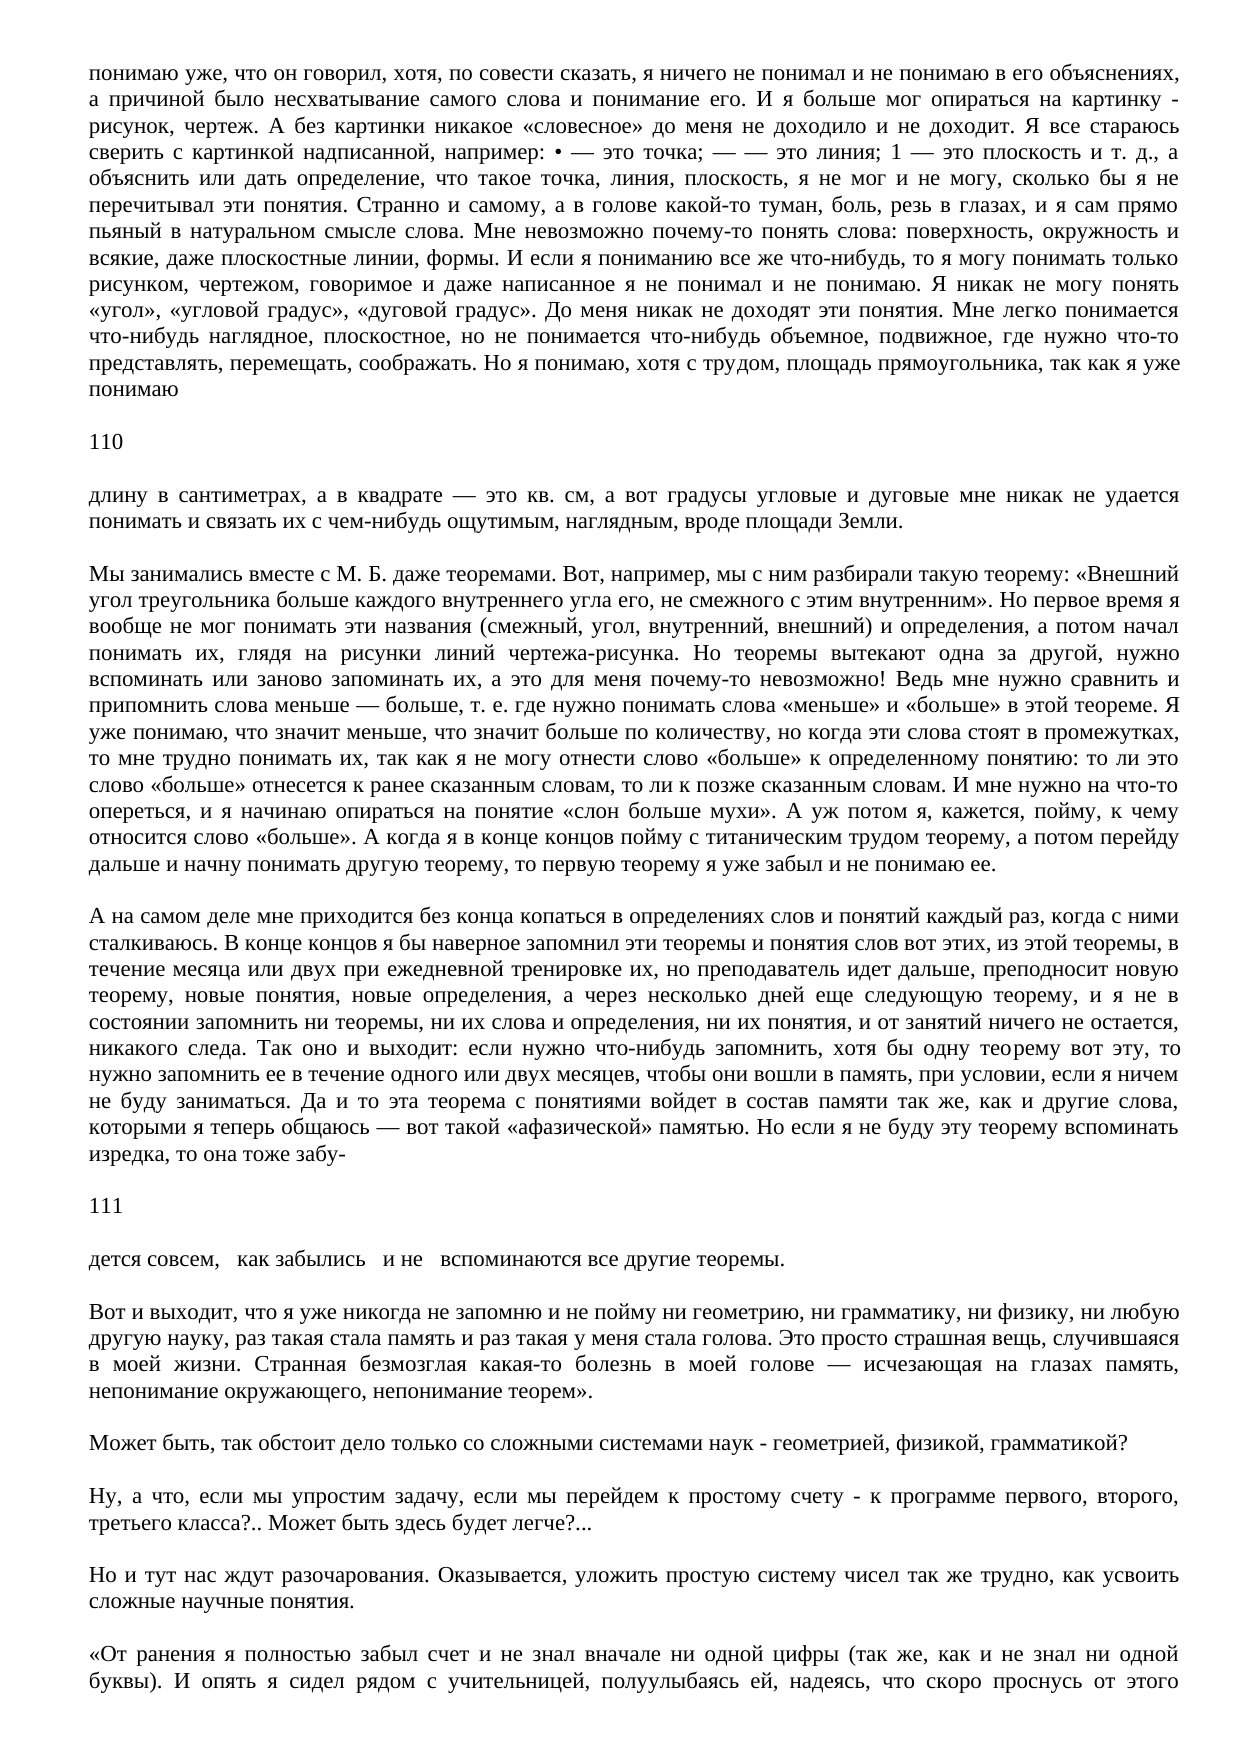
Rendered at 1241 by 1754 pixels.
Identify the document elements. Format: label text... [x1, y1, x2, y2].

text Может быть, так обстоит дело только со сложными системами наук - геометрией, физикой, грамматикой? [89, 1429, 1181, 1456]
text Мы занимались вместе с М. Б. даже теоремами. Вот, например, мы с ним разбирали такую теорему: «Внешний угол треугольника больше каждого внутреннего угла его, не смежного с этим внутренним». Но первое время я вообще не мог понимать эти названия (смежный, угол, внутренний, внешний) и определения, а потом начал понимать их, глядя на рисунки линий чертежа-рисунка. Но теоремы вытекают одна за другой, нужно вспоминать или заново запоминать их, а это для меня почему-то невозможно! Ведь мне нужно сравнить и припомнить слова меньше — больше, т. е. где нужно понимать слова «меньше» и «больше» в этой теореме. Я уже понимаю, что значит меньше, что значит больше по количеству, но когда эти слова стоят в промежутках, то мне трудно понимать их, так как я не могу отнести слово «больше» к определенному понятию: то ли это слово «больше» отнесется к ранее сказанным словам, то ли к позже сказанным словам. И мне нужно на что-то опереться, и я начинаю опираться на понятие «слон больше мухи». А уж потом я, кажется, пойму, к чему относится слово «больше». А когда я в конце концов пойму с титаническим трудом теорему, а потом перейду дальше и начну понимать другую теорему, то первую теорему я уже забыл и не понимаю ее. [89, 560, 1181, 876]
text Но и тут нас ждут разочарования. Оказывается, уложить простую систему чисел так же трудно, как усвоить сложные научные понятия. [89, 1561, 1181, 1614]
text 110 [89, 428, 1181, 454]
text длину в сантиметрах, а в квадрате — это кв. см, а вот градусы угловые и дуговые мне никак не удается понимать и связать их с чем-нибудь ощутимым, наглядным, вроде площади Земли. [89, 481, 1181, 533]
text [89, 59, 1181, 402]
text Ну, а что, если мы упростим задачу, если мы перейдем к простому счету - к программе первого, второго, третьего класса?.. Может быть здесь будет легче?... [89, 1482, 1181, 1535]
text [89, 1640, 1181, 1693]
text А на самом деле мне приходится без конца копаться в определениях слов и понятий каждый раз, когда с ними сталкиваюсь. В конце концов я бы наверное запомнил эти теоремы и понятия слов вот этих, из этой теоремы, в течение месяца или двух при ежедневной тренировке их, но преподаватель идет дальше, преподносит новую теорему, новые понятия, новые определения, а через несколько дней еще следующую теорему, и я не в состоянии запомнить ни теоремы, ни их слова и определения, ни их понятия, и от занятий ничего не остается, никакого следа. Так оно и выходит: если нужно что-нибудь запомнить, хотя бы одну тео­рему вот эту, то нужно запомнить ее в течение одного или двух месяцев, чтобы они вошли в память, при условии, если я ничем не буду заниматься. Да и то эта теорема с понятиями войдет в состав памяти так же, как и другие слова, которыми я теперь общаюсь — вот такой «афазической» памятью. Но если я не буду эту теорему вспоминать изредка, то она тоже забу- [89, 902, 1181, 1166]
text 111 [89, 1192, 1181, 1219]
text Вот и выходит, что я уже никогда не запомню и не пойму ни геометрию, ни грамматику, ни физику, ни любую другую науку, раз такая стала память и раз такая у меня стала голова. Это просто страшная вещь, случившаяся в моей жизни. Странная безмозглая какая-то болезнь в моей голове — исчезающая на глазах память, непонимание окружающего, непонимание теорем». [89, 1298, 1181, 1403]
text дется совсем, как забылись и не вспоминаются все другие теоремы. [89, 1245, 1181, 1271]
